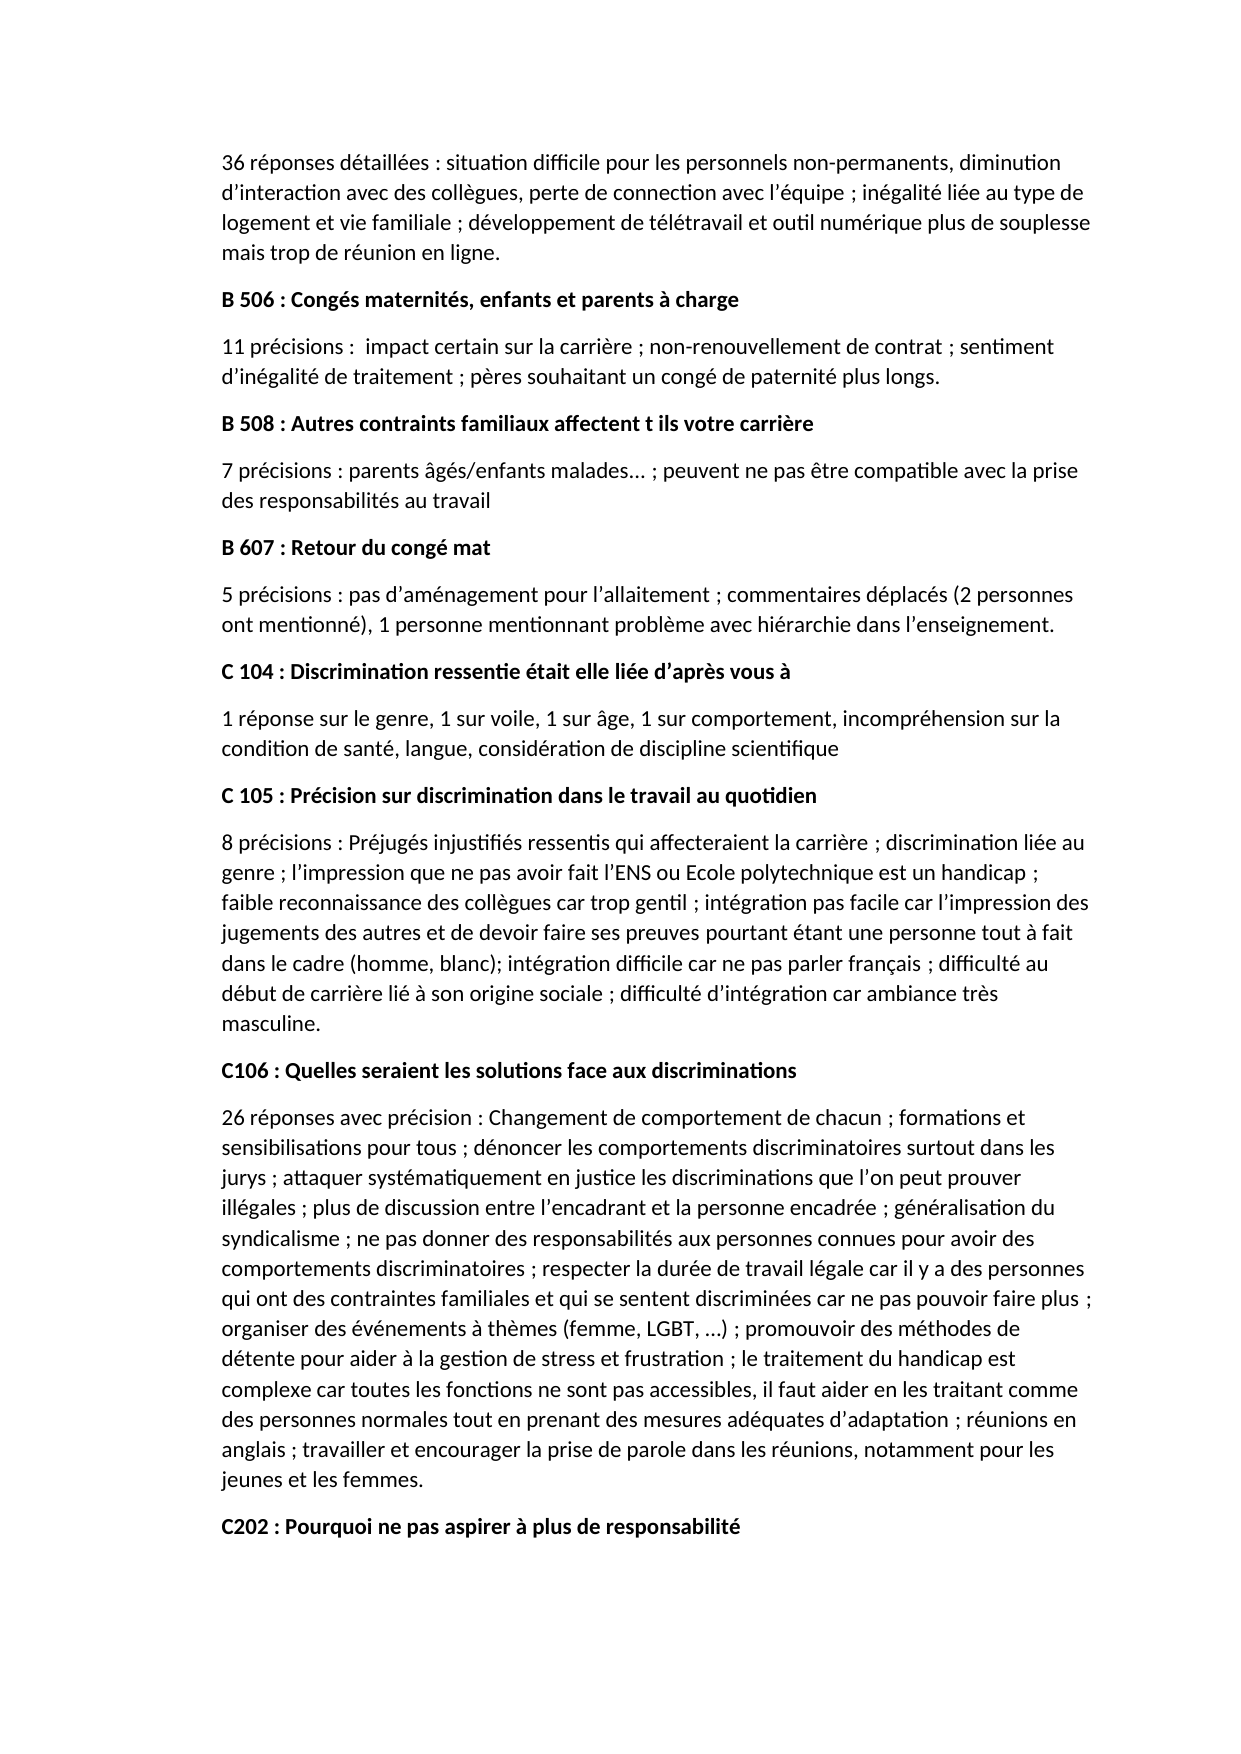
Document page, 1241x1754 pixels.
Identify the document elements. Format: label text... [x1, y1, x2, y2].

text C 104 : Discrimination ressentie était elle liée d’après vous à [221, 657, 1093, 685]
text 5 précisions : pas d’aménagement pour l’allaitement ; commentaires déplacés (2 personnes ont mentionné), 1 personne mentionnant problème avec hiérarchie dans l’enseignement. [221, 580, 1093, 638]
text 7 précisions : parents âgés/enfants malades... ; peuvent ne pas être compatible avec la prise des responsabilités au travail [221, 456, 1093, 514]
text 26 réponses avec précision : Changement de comportement de chacun ; formations et sensibilisations pour tous ; dénoncer les comportements discriminatoires surtout dans les jurys ; attaquer systématiquement en justice les discriminations que l’on peut prouver illégales ; plus de discussion entre l’encadrant et la personne encadrée ; généralisation du syndicalisme ; ne pas donner des responsabilités aux personnes connues pour avoir des comportements discriminatoires ; respecter la durée de travail légale car il y a des personnes qui ont des contraintes familiales et qui se sentent discriminées car ne pas pouvoir faire plus ; organiser des événements à thèmes (femme, LGBT, …) ; promouvoir des méthodes de détente pour aider à la gestion de stress et frustration ; le traitement du handicap est complexe car toutes les fonctions ne sont pas accessibles, il faut aider en les traitant comme des personnes normales tout en prenant des mesures adéquates d’adaptation ; réunions en anglais ; travailler et encourager la prise de parole dans les réunions, notamment pour les jeunes et les femmes. [221, 1103, 1093, 1493]
text B 508 : Autres contraints familiaux affectent t ils votre carrière [221, 409, 1093, 437]
text C 105 : Précision sur discrimination dans le travail au quotidien [221, 781, 1093, 809]
text B 607 : Retour du congé mat [221, 533, 1093, 561]
text C106 : Quelles seraient les solutions face aux discriminations [221, 1056, 1093, 1084]
text 36 réponses détaillées : situation difficile pour les personnels non-permanents, diminution d’interaction avec des collègues, perte de connection avec l’équipe ; inégalité liée au type de logement et vie familiale ; développement de télétravail et outil numérique plus de souplesse mais trop de réunion en ligne. [221, 148, 1093, 266]
text 1 réponse sur le genre, 1 sur voile, 1 sur âge, 1 sur comportement, incompréhension sur la condition de santé, langue, considération de discipline scientifique [221, 704, 1093, 762]
text 11 précisions : impact certain sur la carrière ; non-renouvellement de contrat ; sentiment d’inégalité de traitement ; pères souhaitant un congé de paternité plus longs. [221, 332, 1093, 390]
text 8 précisions : Préjugés injustifiés ressentis qui affecteraient la carrière ; discrimination liée au genre ; l’impression que ne pas avoir fait l’ENS ou Ecole polytechnique est un handicap ; faible reconnaissance des collègues car trop gentil ; intégration pas facile car l’impression des jugements des autres et de devoir faire ses preuves pourtant étant une personne tout à fait dans le cadre (homme, blanc); intégration difficile car ne pas parler français ; difficulté au début de carrière lié à son origine sociale ; difficulté d’intégration car ambiance très masculine. [221, 828, 1093, 1037]
text B 506 : Congés maternités, enfants et parents à charge [221, 285, 1093, 313]
text C202 : Pourquoi ne pas aspirer à plus de responsabilité [221, 1512, 1093, 1540]
